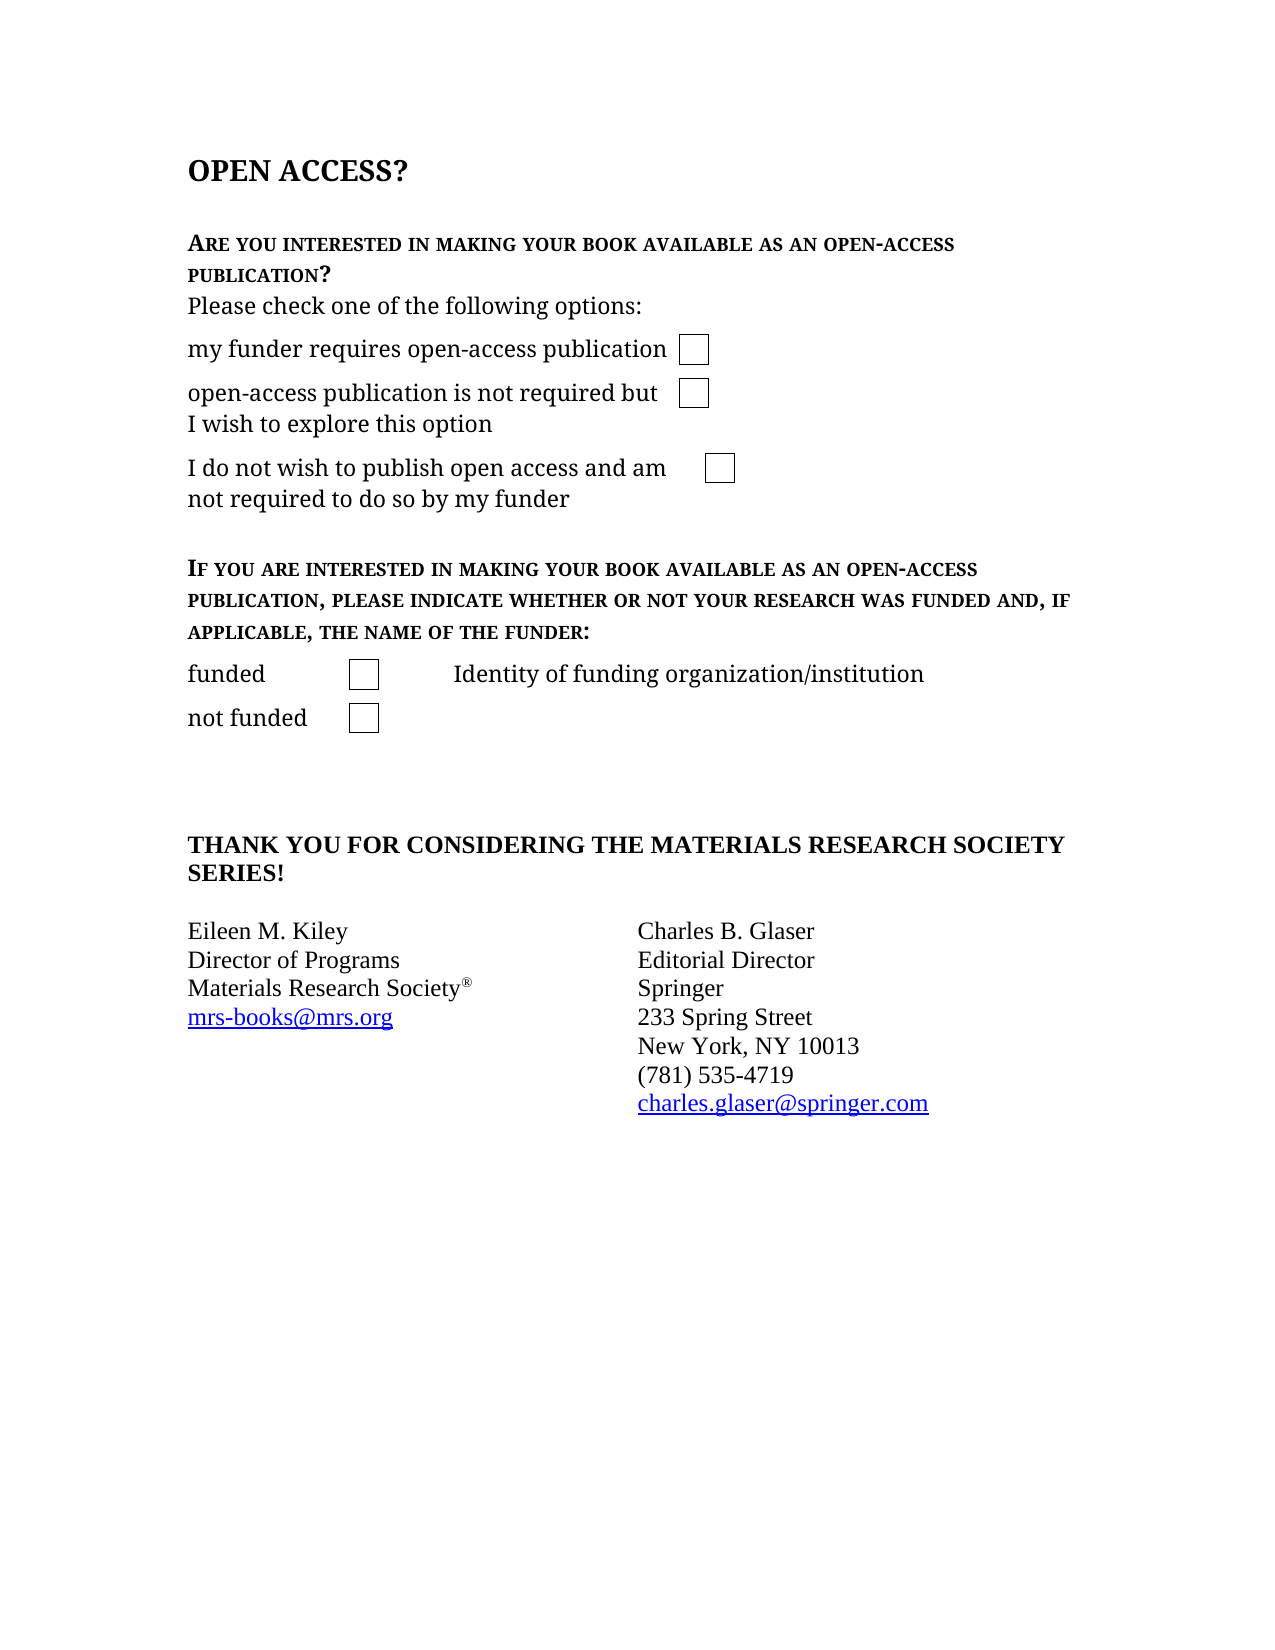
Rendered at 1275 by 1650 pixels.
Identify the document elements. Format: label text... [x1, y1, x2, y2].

text Are you interested in making your book available as an open-access publication? [187, 227, 1087, 290]
text Director of Programs Editorial Director [187, 945, 1087, 973]
text mrs-books@mrs.org 233 Spring Street [187, 1002, 1087, 1031]
text THANK YOU FOR CONSIDERING THE MATERIALS RESEARCH SOCIETY SERIES! [187, 830, 1087, 887]
text (781) 535-4719 [187, 1060, 1087, 1088]
text charles.glaser@springer.com [187, 1088, 1087, 1117]
text I wish to explore this option [187, 408, 1087, 440]
text funded Identity of funding organization/institution [187, 658, 1087, 690]
text If you are interested in making your book available as an open-access publication, please indicate whether or not your research was funded and, if applicable, the name of the funder: [187, 552, 1087, 646]
text Please check one of the following options: [187, 290, 1087, 321]
text Eileen M. Kiley Charles B. Glaser [187, 916, 1087, 945]
text open-access publication is not required but [187, 377, 1087, 408]
text Materials Research Society® Springer [187, 973, 1087, 1002]
text OPEN ACCESS? [187, 150, 1087, 190]
text my funder requires open-access publication [187, 333, 1087, 365]
text New York, NY 10013 [187, 1031, 1087, 1060]
text not required to do so by my funder [187, 483, 1087, 515]
text I do not wish to publish open access and am [187, 452, 1087, 483]
text not funded [187, 702, 1087, 733]
